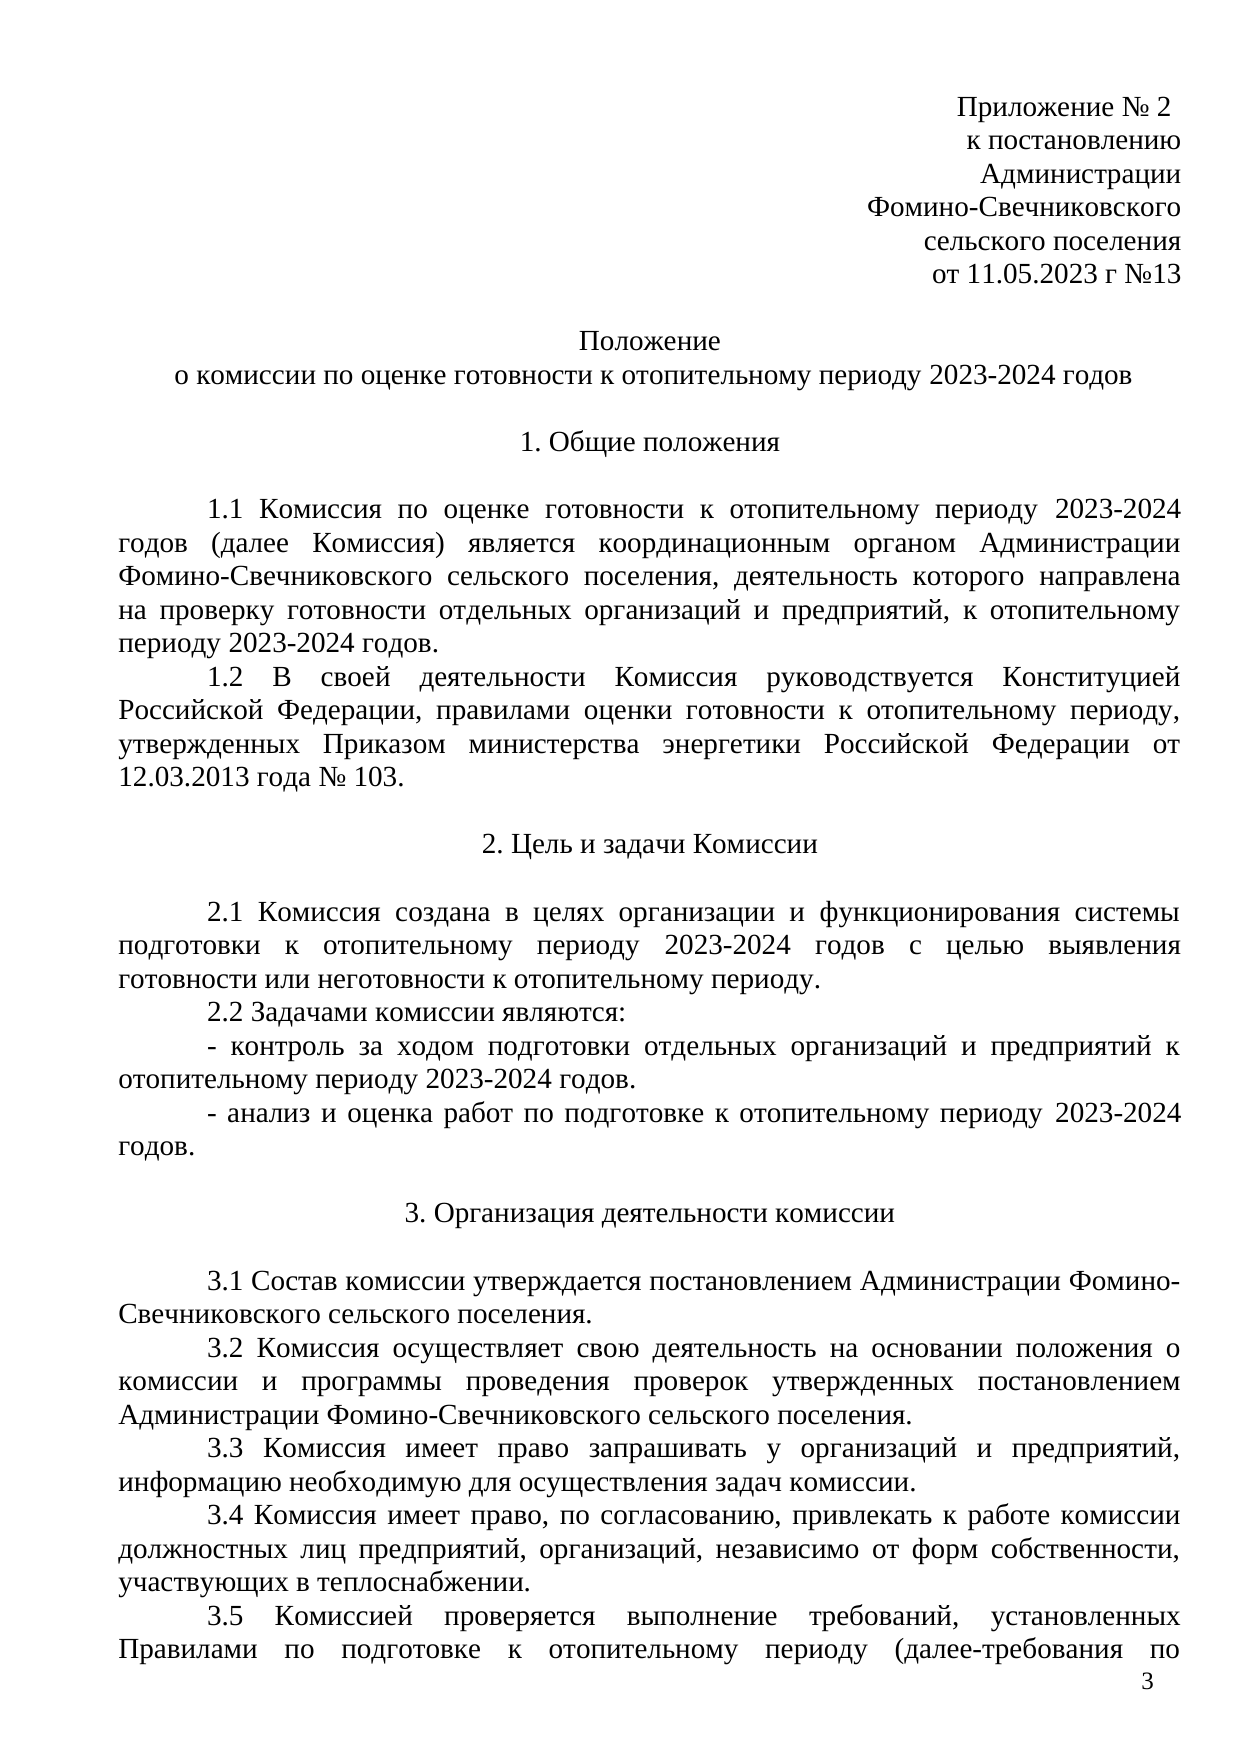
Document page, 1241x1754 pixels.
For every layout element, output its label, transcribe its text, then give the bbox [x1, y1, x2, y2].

text о комиссии по оценке готовности к отопительному периоду 2023-2024 годов [118, 357, 1181, 391]
text 3.2 Комиссия осуществляет свою деятельность на основании положения о комиссии и программы проведения проверок утвержденных постановлением Администрации Фомино-Свечниковского сельского поселения. [118, 1330, 1181, 1430]
text 3.1 Состав комиссии утверждается постановлением Администрации Фомино-Свечниковского сельского поселения. [118, 1263, 1181, 1330]
text 2.1 Комиссия создана в целях организации и функционирования системы подготовки к отопительному периоду 2023-2024 годов с целью выявления готовности или неготовности к отопительному периоду. [118, 894, 1181, 994]
text 3.3 Комиссия имеет право запрашивать у организаций и предприятий, информацию необходимую для осуществления задач комиссии. [118, 1430, 1181, 1497]
text 1. Общие положения [118, 424, 1181, 458]
text - анализ и оценка работ по подготовке к отопительному периоду 2023-2024 годов. [118, 1095, 1181, 1162]
text 3.4 Комиссия имеет право, по согласованию, привлекать к работе комиссии должностных лиц предприятий, организаций, независимо от форм собственности, участвующих в теплоснабжении. [118, 1497, 1181, 1598]
text Администрации [118, 156, 1181, 189]
text от 11.05.2023 г №13 [118, 256, 1181, 290]
text Фомино-Свечниковского [118, 189, 1181, 223]
text к постановлению [118, 122, 1181, 156]
text 1.2 В своей деятельности Комиссия руководствуется Конституцией Российской Федерации, правилами оценки готовности к отопительному периоду, утвержденных Приказом министерства энергетики Российской Федерации от 12.03.2013 года № 103. [118, 659, 1181, 793]
text 3. Организация деятельности комиссии [118, 1196, 1181, 1229]
text Приложение № 2 [118, 89, 1181, 122]
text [118, 1598, 1181, 1665]
text сельского поселения [118, 223, 1181, 256]
text - контроль за ходом подготовки отдельных организаций и предприятий к отопительному периоду 2023-2024 годов. [118, 1028, 1181, 1095]
text 1.1 Комиссия по оценке готовности к отопительному периоду 2023-2024 годов (далее Комиссия) является координационным органом Администрации Фомино-Свечниковского сельского поселения, деятельность которого направлена на проверку готовности отдельных организаций и предприятий, к отопительному периоду 2023-2024 годов. [118, 491, 1181, 659]
text 2.2 Задачами комиссии являются: [118, 994, 1181, 1028]
text Положение [118, 323, 1181, 357]
text 2. Цель и задачи Комиссии [118, 827, 1181, 860]
